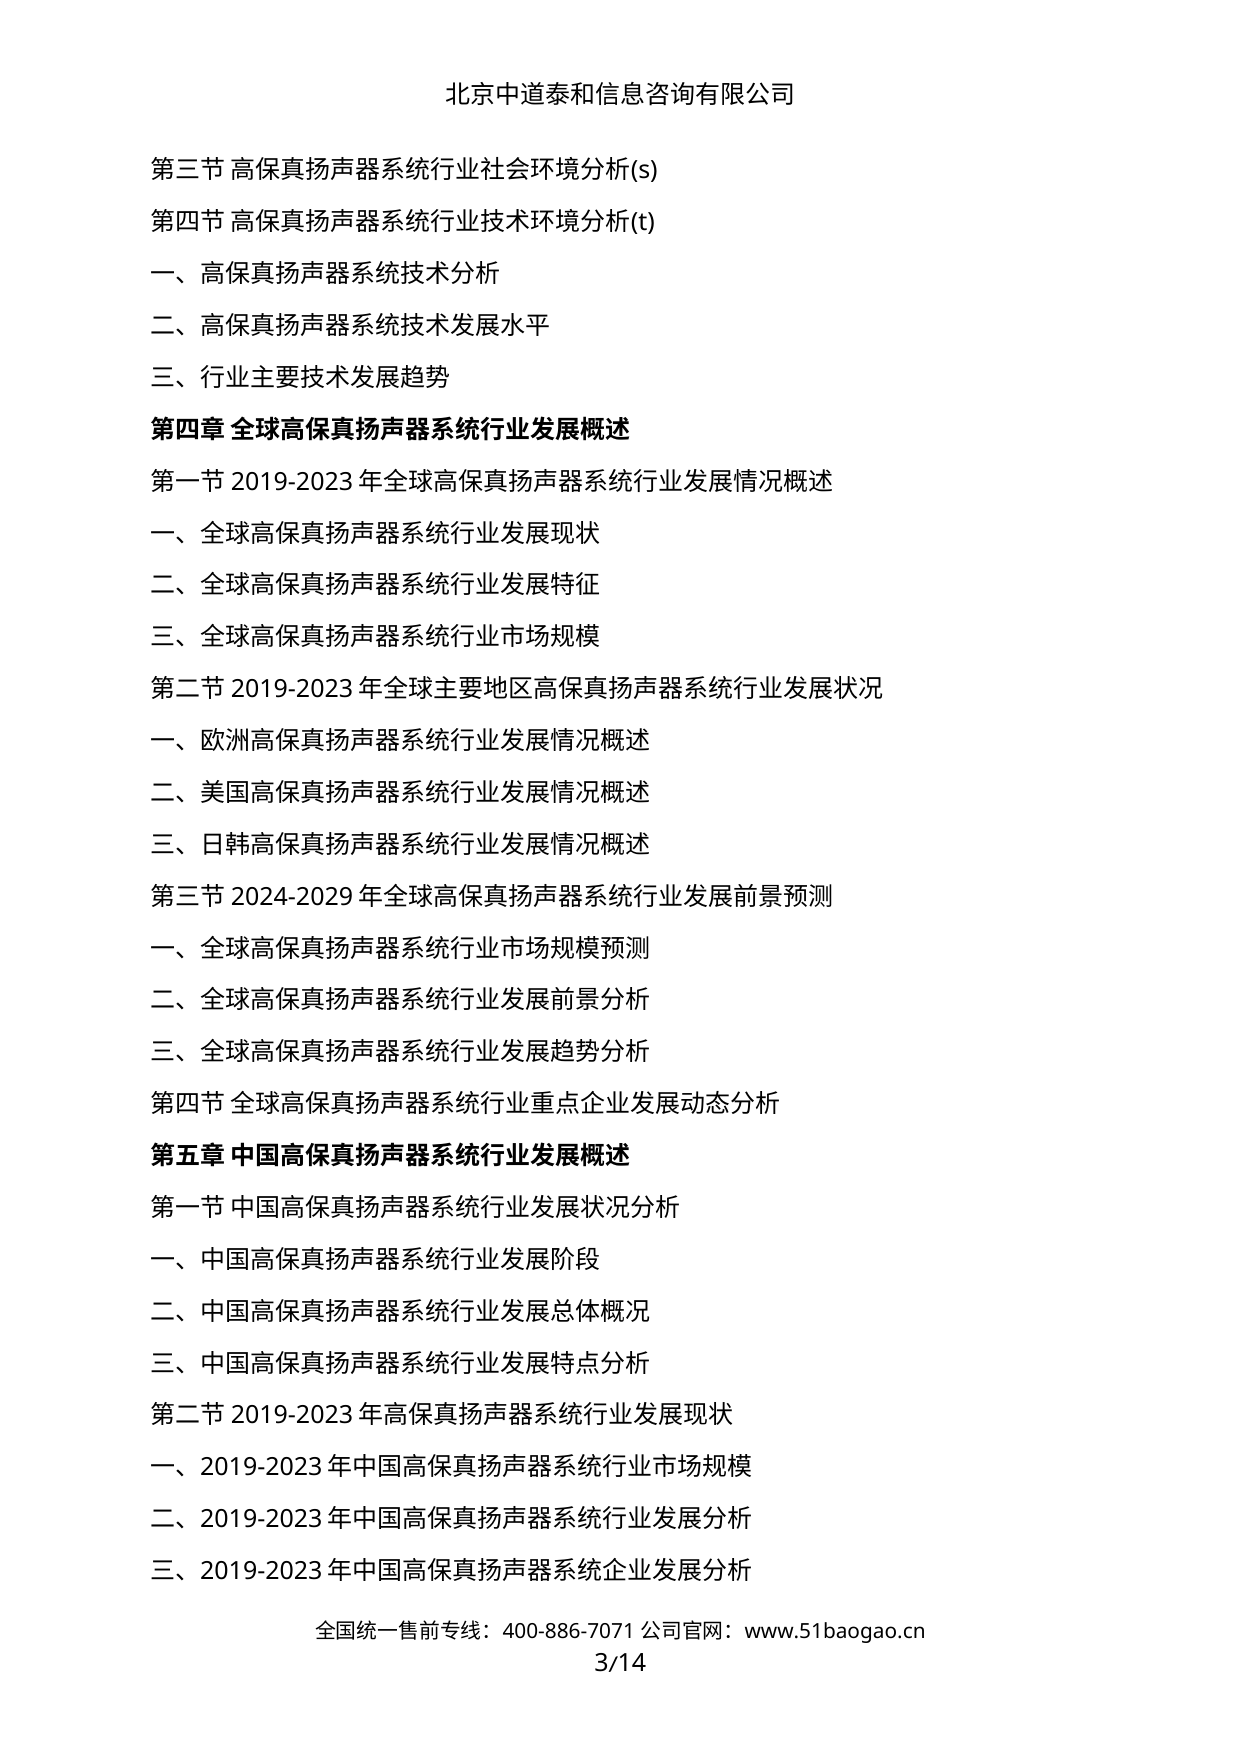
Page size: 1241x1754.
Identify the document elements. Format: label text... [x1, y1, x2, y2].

text 二、高保真扬声器系统技术发展水平 [150, 306, 1090, 342]
text 一、欧洲高保真扬声器系统行业发展情况概述 [150, 721, 1090, 757]
text 第一节 中国高保真扬声器系统行业发展状况分析 [150, 1187, 1090, 1224]
text 第二节 2019-2023年全球主要地区高保真扬声器系统行业发展状况 [150, 669, 1090, 705]
text 第四节 全球高保真扬声器系统行业重点企业发展动态分析 [150, 1084, 1090, 1120]
text 三、中国高保真扬声器系统行业发展特点分析 [150, 1343, 1090, 1379]
text 一、2019-2023年中国高保真扬声器系统行业市场规模 [150, 1447, 1090, 1483]
text 第三节 2024-2029年全球高保真扬声器系统行业发展前景预测 [150, 876, 1090, 912]
text 第四章 全球高保真扬声器系统行业发展概述 [150, 409, 1090, 446]
text 一、全球高保真扬声器系统行业市场规模预测 [150, 928, 1090, 964]
text 三、全球高保真扬声器系统行业市场规模 [150, 617, 1090, 653]
text 二、中国高保真扬声器系统行业发展总体概况 [150, 1291, 1090, 1327]
text 一、高保真扬声器系统技术分析 [150, 254, 1090, 290]
text 三、日韩高保真扬声器系统行业发展情况概述 [150, 824, 1090, 861]
text 二、全球高保真扬声器系统行业发展前景分析 [150, 980, 1090, 1016]
text 二、2019-2023年中国高保真扬声器系统行业发展分析 [150, 1499, 1090, 1535]
text 三、2019-2023年中国高保真扬声器系统企业发展分析 [150, 1551, 1090, 1587]
text 二、全球高保真扬声器系统行业发展特征 [150, 565, 1090, 601]
text 第三节 高保真扬声器系统行业社会环境分析(s) [150, 150, 1090, 186]
text 三、全球高保真扬声器系统行业发展趋势分析 [150, 1032, 1090, 1068]
text 第五章 中国高保真扬声器系统行业发展概述 [150, 1136, 1090, 1172]
text 一、全球高保真扬声器系统行业发展现状 [150, 513, 1090, 549]
text 第二节 2019-2023年高保真扬声器系统行业发展现状 [150, 1395, 1090, 1431]
text 第一节 2019-2023年全球高保真扬声器系统行业发展情况概述 [150, 461, 1090, 497]
text 一、中国高保真扬声器系统行业发展阶段 [150, 1239, 1090, 1276]
text 三、行业主要技术发展趋势 [150, 357, 1090, 394]
text 二、美国高保真扬声器系统行业发展情况概述 [150, 772, 1090, 809]
text 第四节 高保真扬声器系统行业技术环境分析(t) [150, 202, 1090, 238]
